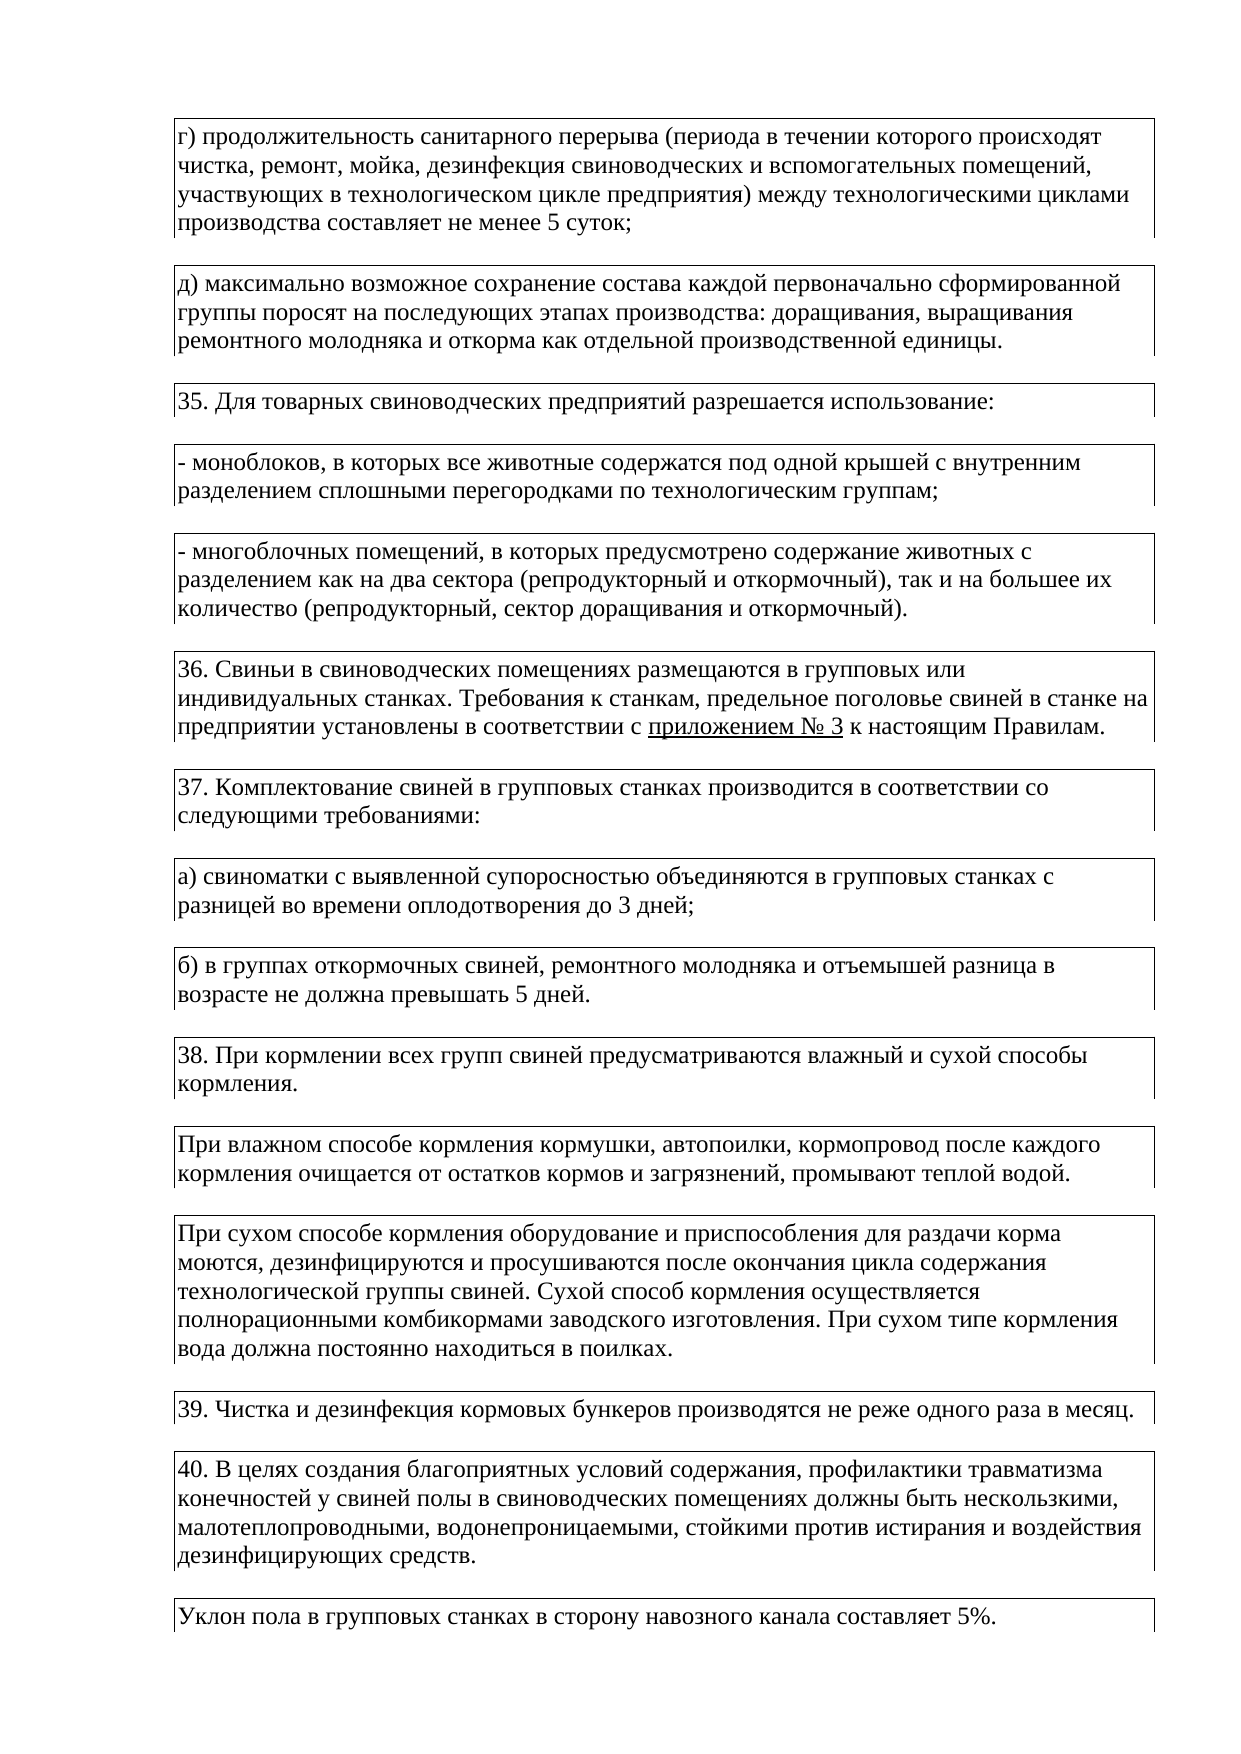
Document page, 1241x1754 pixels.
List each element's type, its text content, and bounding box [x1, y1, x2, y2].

text 39. Чистка и дезинфекция кормовых бункеров производятся не реже одного раза в месяц. [175, 1392, 1154, 1424]
text д) максимально возможное сохранение состава каждой первоначально сформированной группы поросят на последующих этапах производства: доращивания, выращивания ремонтного молодняка и откорма как отдельной производственной единицы. [175, 266, 1154, 356]
text 36. Свиньи в свиноводческих помещениях размещаются в групповых или индивидуальных станках. Требования к станкам, предельное поголовье свиней в станке на предприятии установлены в соответствии с приложением № 3 к настоящим Правилам. [175, 652, 1154, 742]
text - многоблочных помещений, в которых предусмотрено содержание животных с разделением как на два сектора (репродукторный и откормочный), так и на большее их количество (репродукторный, сектор доращивания и откормочный). [175, 534, 1154, 624]
text Уклон пола в групповых станках в сторону навозного канала составляет 5%. [175, 1599, 1154, 1632]
text г) продолжительность санитарного перерыва (периода в течении которого происходят чистка, ремонт, мойка, дезинфекция свиноводческих и вспомогательных помещений, участвующих в технологическом цикле предприятия) между технологическими циклами производства составляет не менее 5 суток; [175, 119, 1154, 238]
text 37. Комплектование свиней в групповых станках производится в соответствии со следующими требованиями: [175, 770, 1154, 831]
text 40. В целях создания благоприятных условий содержания, профилактики травматизма конечностей у свиней полы в свиноводческих помещениях должны быть нескользкими, малотеплопроводными, водонепроницаемыми, стойкими против истирания и воздействия дезинфицирующих средств. [175, 1452, 1154, 1571]
text При влажном способе кормления кормушки, автопоилки, кормопровод после каждого кормления очищается от остатков кормов и загрязнений, промывают теплой водой. [175, 1127, 1154, 1188]
text 38. При кормлении всех групп свиней предусматриваются влажный и сухой способы кормления. [175, 1038, 1154, 1099]
text а) свиноматки с выявленной супоросностью объединяются в групповых станках с разницей во времени оплодотворения до 3 дней; [175, 859, 1154, 921]
text - моноблоков, в которых все животные содержатся под одной крышей с внутренним разделением сплошными перегородками по технологическим группам; [175, 445, 1154, 506]
text 35. Для товарных свиноводческих предприятий разрешается использование: [175, 384, 1154, 417]
text б) в группах откормочных свиней, ремонтного молодняка и отъемышей разница в возрасте не должна превышать 5 дней. [175, 948, 1154, 1010]
text При сухом способе кормления оборудование и приспособления для раздачи корма моются, дезинфицируются и просушиваются после окончания цикла содержания технологической группы свиней. Сухой способ кормления осуществляется полнорационными комбикормами заводского изготовления. При сухом типе кормления вода должна постоянно находиться в поилках. [175, 1216, 1154, 1364]
